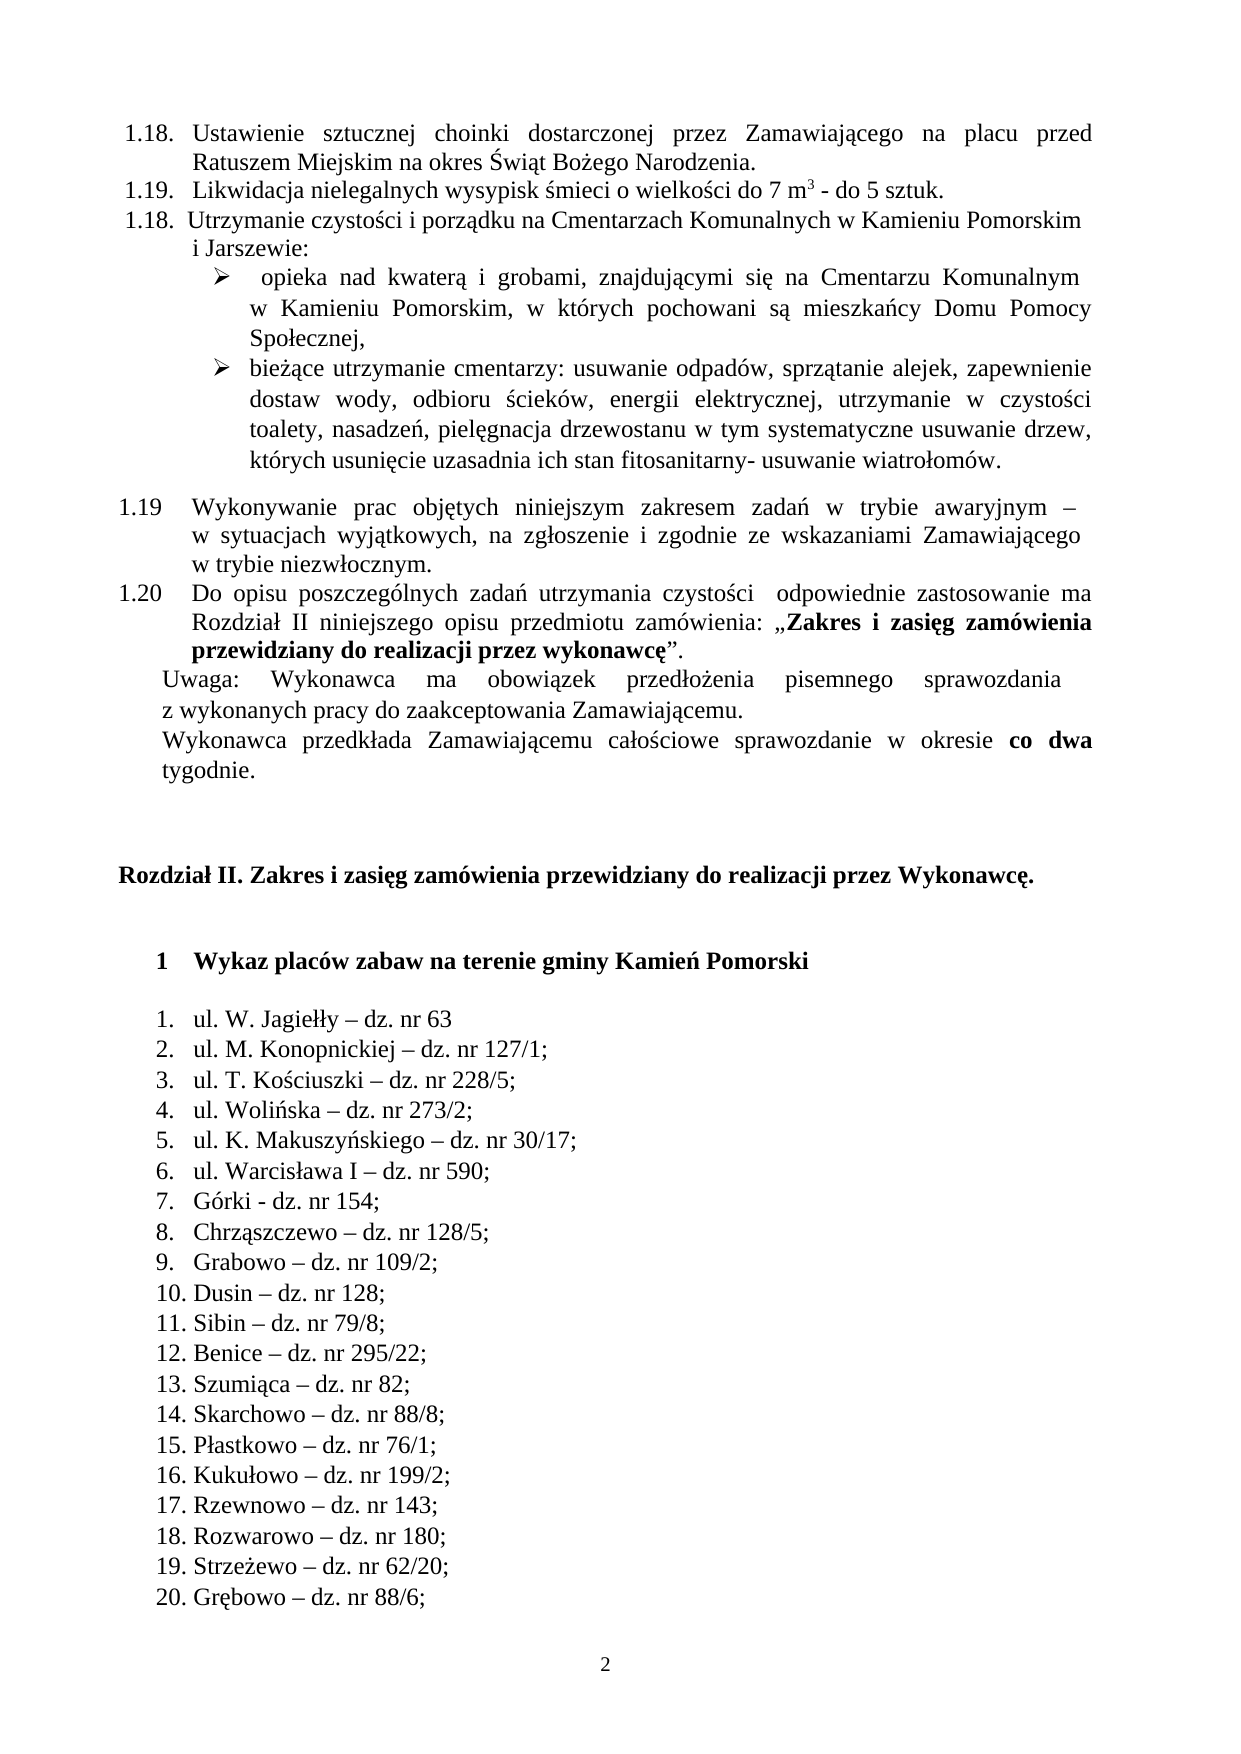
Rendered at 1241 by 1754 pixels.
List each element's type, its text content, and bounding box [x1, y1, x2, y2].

list Górki - dz. nr 154; [156, 1186, 1092, 1215]
list Ustawienie sztucznej choinki dostarczonej przez Zamawiającego na placu przed Ratuszem Miejskim na okres Świąt Bożego Narodzenia. [124, 118, 1092, 176]
list Likwidacja nielegalnych wysypisk śmieci o wielkości do 7 m3 - do 5 sztuk. [124, 176, 1092, 204]
list Benice – dz. nr 295/22; [156, 1338, 1092, 1367]
list Skarchowo – dz. nr 88/8; [156, 1399, 1092, 1428]
list ul. M. Konopnickiej – dz. nr 127/1; [156, 1034, 1092, 1063]
list Wykonywanie prac objętych niniejszym zakresem zadań w trybie awaryjnym – w sytuacjach wyjątkowych, na zgłoszenie i zgodnie ze wskazaniami Zamawiającego w trybie niezwłocznym. [118, 492, 1092, 578]
list Sibin – dz. nr 79/8; [156, 1308, 1092, 1337]
list Uwaga: Wykonawca ma obowiązek przedłożenia pisemnego sprawozdania z wykonanych pracy do zaakceptowania Zamawiającemu. [162, 664, 1092, 723]
list ul. T. Kościuszki – dz. nr 228/5; [156, 1065, 1092, 1093]
list Kukułowo – dz. nr 199/2; [156, 1460, 1092, 1489]
list ul. Wolińska – dz. nr 273/2; [156, 1095, 1092, 1124]
list opieka nad kwaterą i grobami, znajdującymi się na Cmentarzu Komunalnym w Kamieniu Pomorskim, w których pochowani są mieszkańcy Domu Pomocy Społecznej, [212, 262, 1092, 352]
list Grabowo – dz. nr 109/2; [156, 1247, 1092, 1276]
list Chrząszczewo – dz. nr 128/5; [156, 1217, 1092, 1246]
list Płastkowo – dz. nr 76/1; [156, 1430, 1092, 1458]
list Dusin – dz. nr 128; [156, 1278, 1092, 1306]
list Wykaz placów zabaw na terenie gminy Kamień Pomorski [156, 946, 1092, 975]
list Wykonawca przedkłada Zamawiającemu całościowe sprawozdanie w okresie co dwa tygodnie. [162, 725, 1092, 784]
list ul. Warcisława I – dz. nr 590; [156, 1156, 1092, 1185]
list Szumiąca – dz. nr 82; [156, 1369, 1092, 1398]
list Rozwarowo – dz. nr 180; [156, 1521, 1092, 1550]
text Rozdział II. Zakres i zasięg zamówienia przewidziany do realizacji przez Wykonawcę. [118, 860, 1092, 889]
text 1.18. Utrzymanie czystości i porządku na Cmentarzach Komunalnych w Kamieniu Pomorskim i Jarszewie: [118, 205, 1087, 262]
list bieżące utrzymanie cmentarzy: usuwanie odpadów, sprzątanie alejek, zapewnienie dostaw wody, odbioru ścieków, energii elektrycznej, utrzymanie w czystości toalety, nasadzeń, pielęgnacja drzewostanu w tym systematyczne usuwanie drzew, których usunięcie uzasadnia ich stan fitosanitarny- usuwanie wiatrołomów. [212, 353, 1092, 473]
list Strzeżewo – dz. nr 62/20; [156, 1551, 1092, 1580]
list ul. W. Jagiełły – dz. nr 63 [156, 1004, 1092, 1033]
list Grębowo – dz. nr 88/6; [156, 1582, 1092, 1611]
list ul. K. Makuszyńskiego – dz. nr 30/17; [156, 1126, 1092, 1154]
list Do opisu poszczególnych zadań utrzymania czystości odpowiednie zastosowanie ma Rozdział II niniejszego opisu przedmiotu zamówienia: „Zakres i zasięg zamówienia przewidziany do realizacji przez wykonawcę”. [118, 578, 1092, 664]
list Rzewnowo – dz. nr 143; [156, 1491, 1092, 1519]
